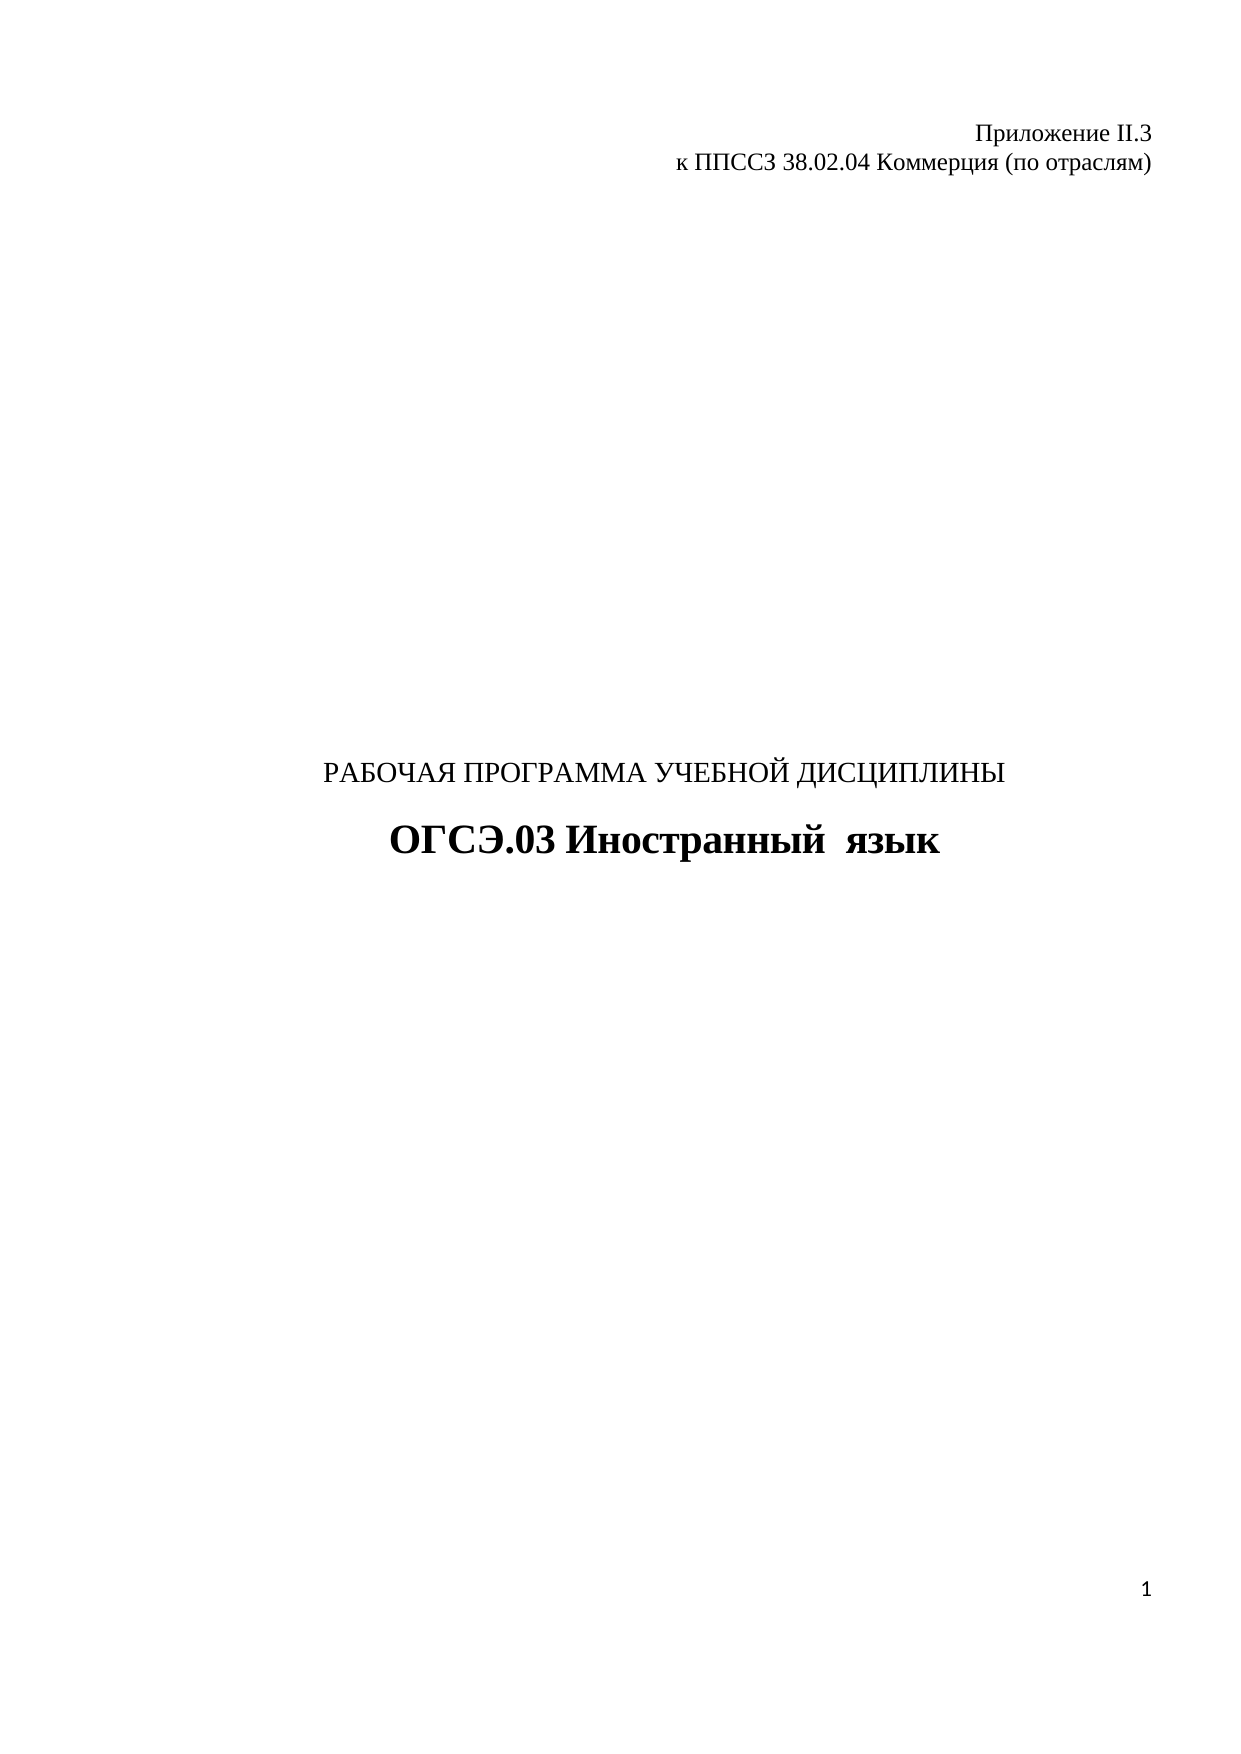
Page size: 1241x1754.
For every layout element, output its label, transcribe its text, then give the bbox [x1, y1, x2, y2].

text РАБОЧАЯ ПРОГРАММА УЧЕБНОЙ ДИСЦИПЛИНЫ [177, 755, 1152, 788]
text Приложение II.3 [177, 118, 1152, 147]
text ОГСЭ.03 Иностранный язык [177, 814, 1152, 862]
text к ППССЗ 38.02.04 Коммерция (по отраслям) [177, 147, 1152, 176]
